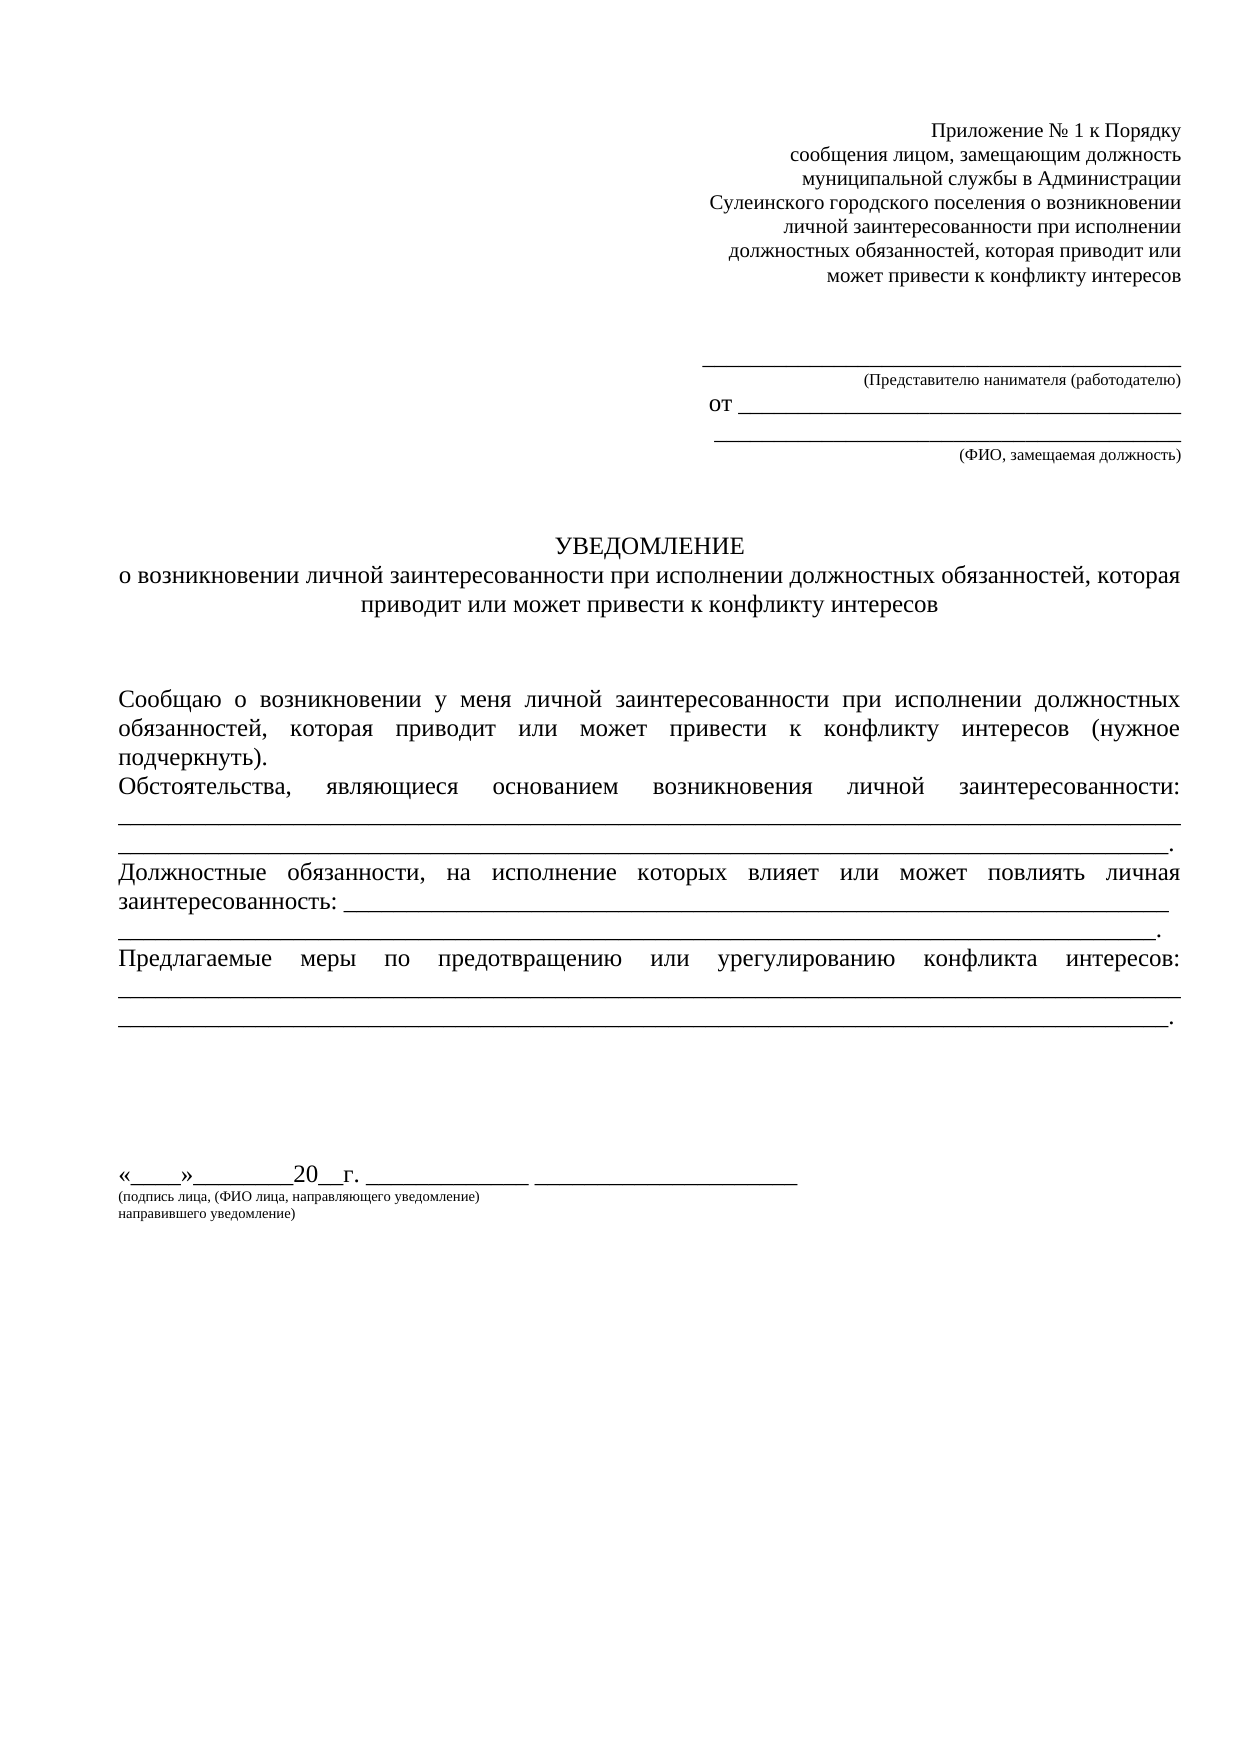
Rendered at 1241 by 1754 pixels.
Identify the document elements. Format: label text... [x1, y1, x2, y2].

text Приложение № 1 к Порядку [118, 118, 1181, 142]
text о возникновении личной заинтересованности при исполнении должностных обязанностей, которая приводит или может привести к конфликту интересов [118, 560, 1181, 617]
text (подпись лица, (ФИО лица, направляющего уведомление) [118, 1188, 1181, 1204]
text от _____________________________________ [118, 388, 1181, 417]
text Должностные обязанности, на исполнение которых влияет или может повлиять личная заинтересованность: __________________________________________________________________ [118, 857, 1181, 914]
text ____________________________________________________________________________________. [118, 1001, 1181, 1029]
text (ФИО, замещаемая должность) [118, 445, 1181, 464]
text Сообщаю о возникновении у меня личной заинтересованности при исполнении должностных обязанностей, которая приводит или может привести к конфликту интересов (нужное подчеркнуть). [118, 684, 1181, 771]
text Сулеинского городского поселения о возникновении [118, 190, 1181, 214]
text ________________________________________ [118, 342, 1181, 369]
text (Представителю нанимателя (работодателю) [118, 369, 1181, 388]
text может привести к конфликту интересов [118, 262, 1181, 287]
text сообщения лицом, замещающим должность [118, 142, 1181, 166]
text ___________________________________________________________________________________. [118, 914, 1181, 943]
text Обстоятельства, являющиеся основанием возникновения личной заинтересованности: _____________________________________________________________________________________ [118, 771, 1181, 824]
text «____»________20__г. _____________ _____________________ [118, 1159, 1181, 1188]
text направившего уведомление) [118, 1204, 1181, 1221]
text ____________________________________________________________________________________. [118, 828, 1181, 857]
text должностных обязанностей, которая приводит или [118, 238, 1181, 262]
text УВЕДОМЛЕНИЕ [118, 531, 1181, 560]
text Предлагаемые меры по предотвращению или урегулированию конфликта интересов: _____________________________________________________________________________________ [118, 943, 1181, 997]
text _______________________________________ [118, 417, 1181, 445]
text муниципальной службы в Администрации [118, 166, 1181, 190]
text личной заинтересованности при исполнении [118, 214, 1181, 238]
